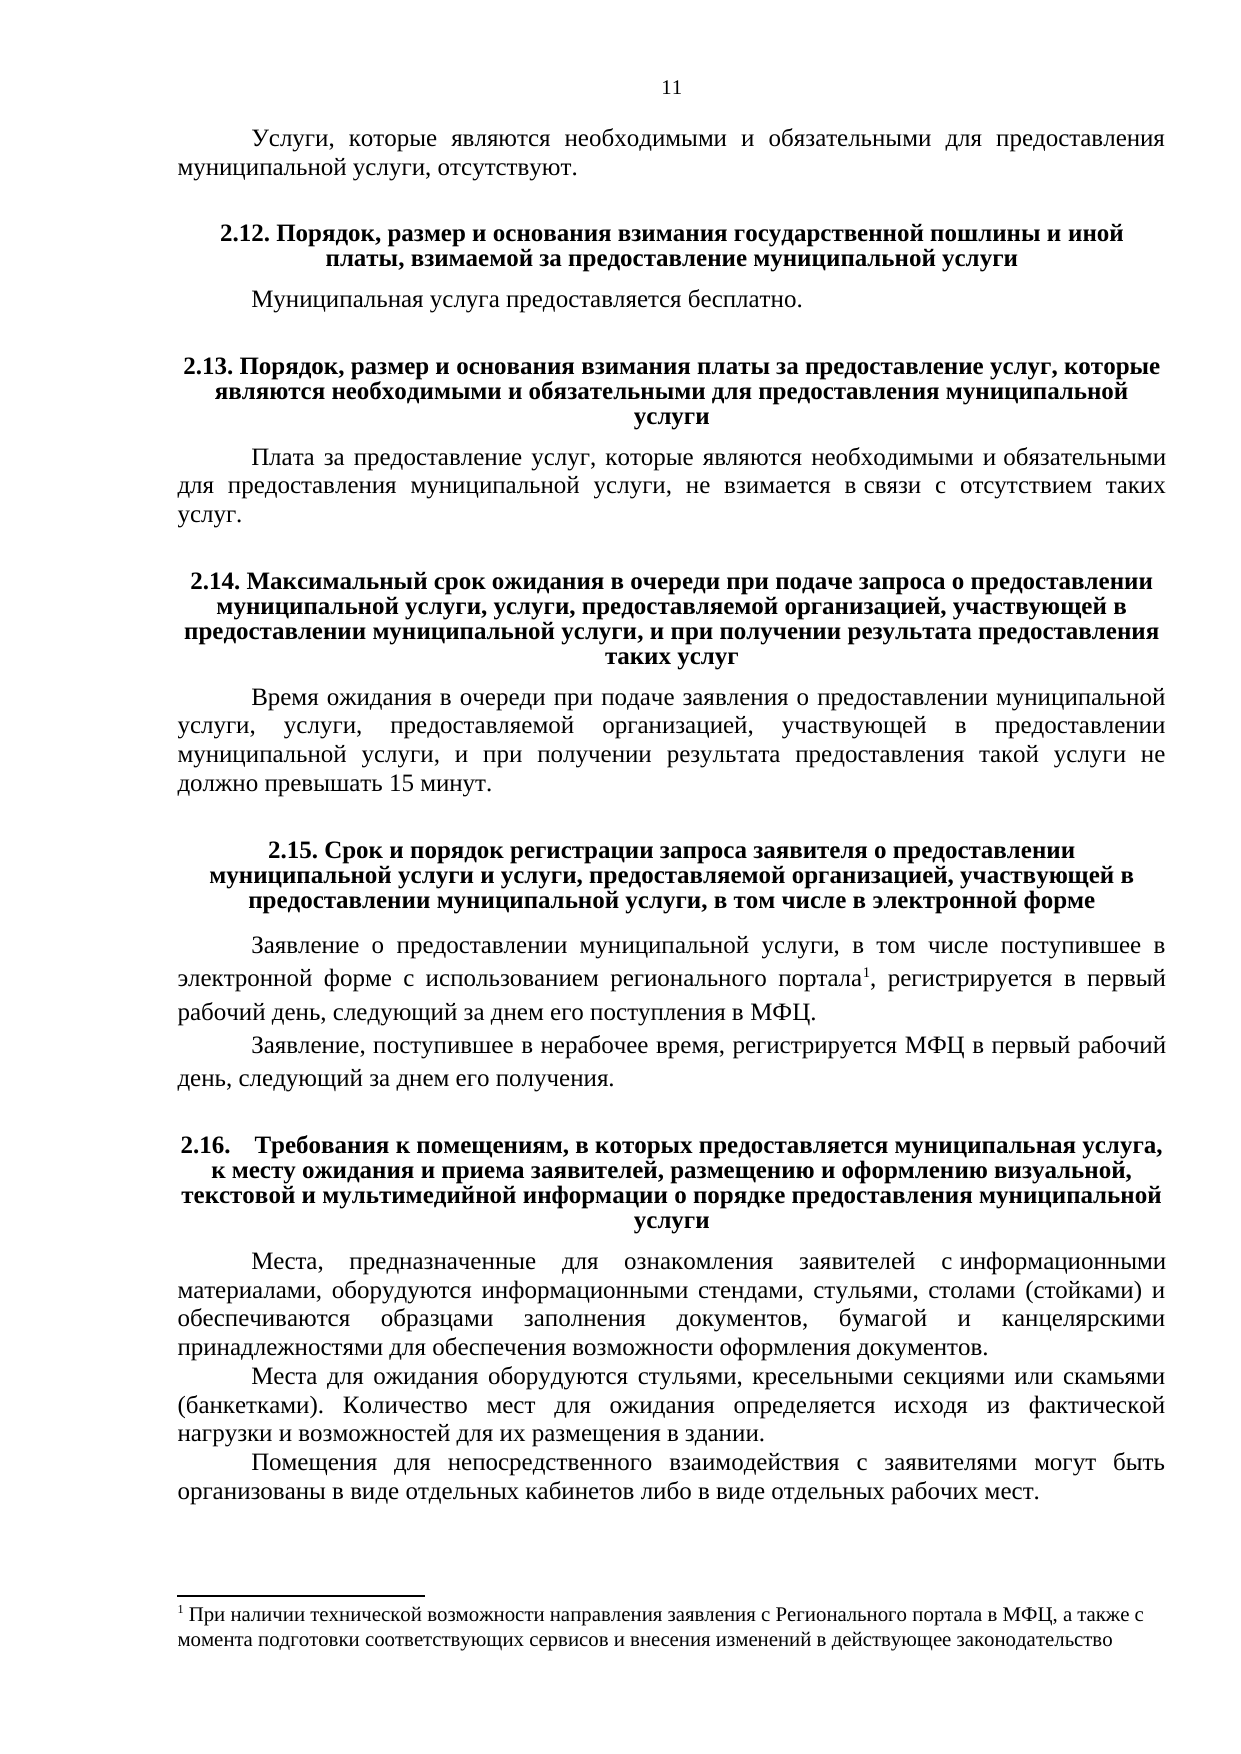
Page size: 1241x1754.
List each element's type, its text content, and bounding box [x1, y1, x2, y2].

text 2.12. Порядок, размер и основания взимания государственной пошлины и иной платы, взимаемой за предоставление муниципальной услуги [177, 222, 1166, 272]
text Услуги, которые являются необходимыми и обязательными для предоставления муниципальной услуги, отсутствуют. [177, 123, 1166, 181]
text Помещения для непосредственного взаимодействия с заявителями могут быть организованы в виде отдельных кабинетов либо в виде отдельных рабочих мест. [177, 1447, 1166, 1505]
text 2.16. Требования к помещениям, в которых предоставляется муниципальная услуга, к месту ожидания и приема заявителей, размещению и оформлению визуальной, текстовой и мультимедийной информации о порядке предоставления муниципальной услуги [177, 1133, 1166, 1233]
text Время ожидания в очереди при подаче заявления о предоставлении муниципальной услуги, услуги, предоставляемой организацией, участвующей в предоставлении муниципальной услуги, и при получении результата предоставления такой услуги не должно превышать 15 минут. [177, 682, 1166, 797]
text 2.13. Порядок, размер и основания взимания платы за предоставление услуг, которые являются необходимыми и обязательными для предоставления муниципальной услуги [177, 354, 1166, 429]
text Места для ожидания оборудуются стульями, кресельными секциями или скамьями (банкетками). Количество мест для ожидания определяется исходя из фактической нагрузки и возможностей для их размещения в здании. [177, 1361, 1166, 1447]
text Заявление о предоставлении муниципальной услуги, в том числе поступившее в электронной форме с использованием регионального портала, регистрируется в первый рабочий день, следующий за днем его поступления в МФЦ. [177, 926, 1166, 1026]
text 2.14. Максимальный срок ожидания в очереди при подаче запроса о предоставлении муниципальной услуги, услуги, предоставляемой организацией, участвующей в предоставлении муниципальной услуги, и при получении результата предоставления таких услуг [177, 569, 1166, 669]
text 2.15. Срок и порядок регистрации запроса заявителя о предоставлении муниципальной услуги и услуги, предоставляемой организацией, участвующей в предоставлении муниципальной услуги, в том числе в электронной форме [177, 838, 1166, 913]
text Муниципальная услуга предоставляется бесплатно. [177, 284, 1166, 313]
text Места, предназначенные для ознакомления заявителей с информационными материалами, оборудуются информационными стендами, стульями, столами (стойками) и обеспечиваются образцами заполнения документов, бумагой и канцелярскими принадлежностями для обеспечения возможности оформления документов. [177, 1246, 1166, 1361]
text Плата за предоставление услуг, которые являются необходимыми и обязательными для предоставления муниципальной услуги, не взимается в связи с отсутствием таких услуг. [177, 442, 1166, 528]
text Заявление, поступившее в нерабочее время, регистрируется МФЦ в первый рабочий день, следующий за днем его получения. [177, 1026, 1166, 1092]
